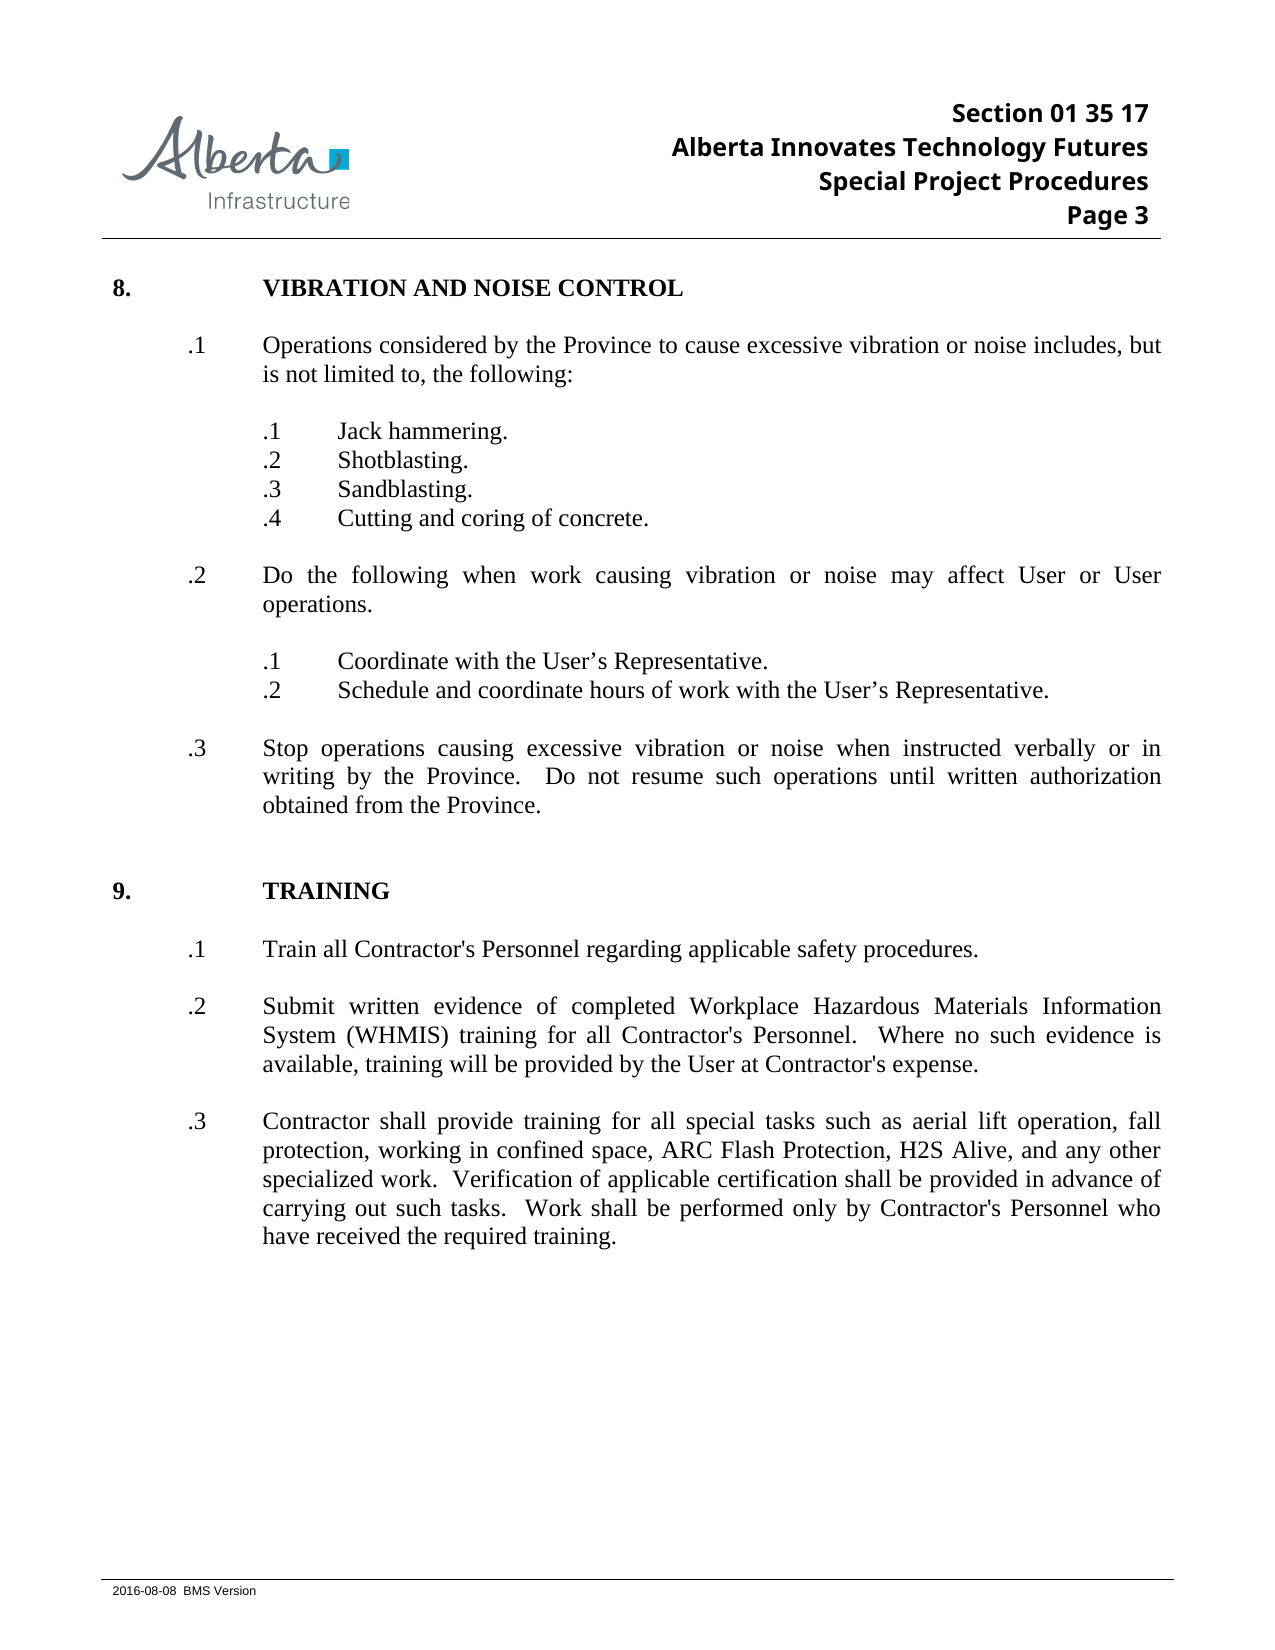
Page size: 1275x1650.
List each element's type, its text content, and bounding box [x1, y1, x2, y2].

text .3 Contractor shall provide training for all special tasks such as aerial lift operation, fall protection, working in confined space, ARC Flash Protection, H2S Alive, and any other specialized work. Verification of applicable certification shall be provided in advance of carrying out such tasks. Work shall be performed only by Contractor's Personnel who have received the required training. [187, 1106, 1162, 1250]
text .2 Submit written evidence of completed Workplace Hazardous Materials Information System (WHMIS) training for all Contractor's Personnel. Where no such evidence is available, training will be provided by the User at Contractor's expense. [187, 991, 1162, 1078]
text .3 Sandblasting. [262, 474, 1162, 503]
subtitle 9. TRAINING [112, 876, 1162, 905]
text .2 Do the following when work causing vibration or noise may affect User or User operations. [187, 560, 1162, 618]
picture [122, 116, 350, 209]
text .3 Stop operations causing excessive vibration or noise when instructed verbally or in writing by the Province. Do not resume such operations until written authorization obtained from the Province. [187, 733, 1162, 819]
text .1 Coordinate with the User’s Representative. [262, 646, 1162, 675]
text .2 Schedule and coordinate hours of work with the User’s Representative. [262, 675, 1162, 704]
text .1 Jack hammering. [262, 416, 1162, 445]
subtitle 8. VIBRATION AND NOISE CONTROL [112, 273, 1162, 301]
text .1 Operations considered by the Province to cause excessive vibration or noise includes, but is not limited to, the following: [187, 330, 1162, 388]
text .1 Train all Contractor's Personnel regarding applicable safety procedures. [187, 934, 1162, 963]
text .4 Cutting and coring of concrete. [262, 503, 1162, 531]
text .2 Shotblasting. [262, 445, 1162, 474]
